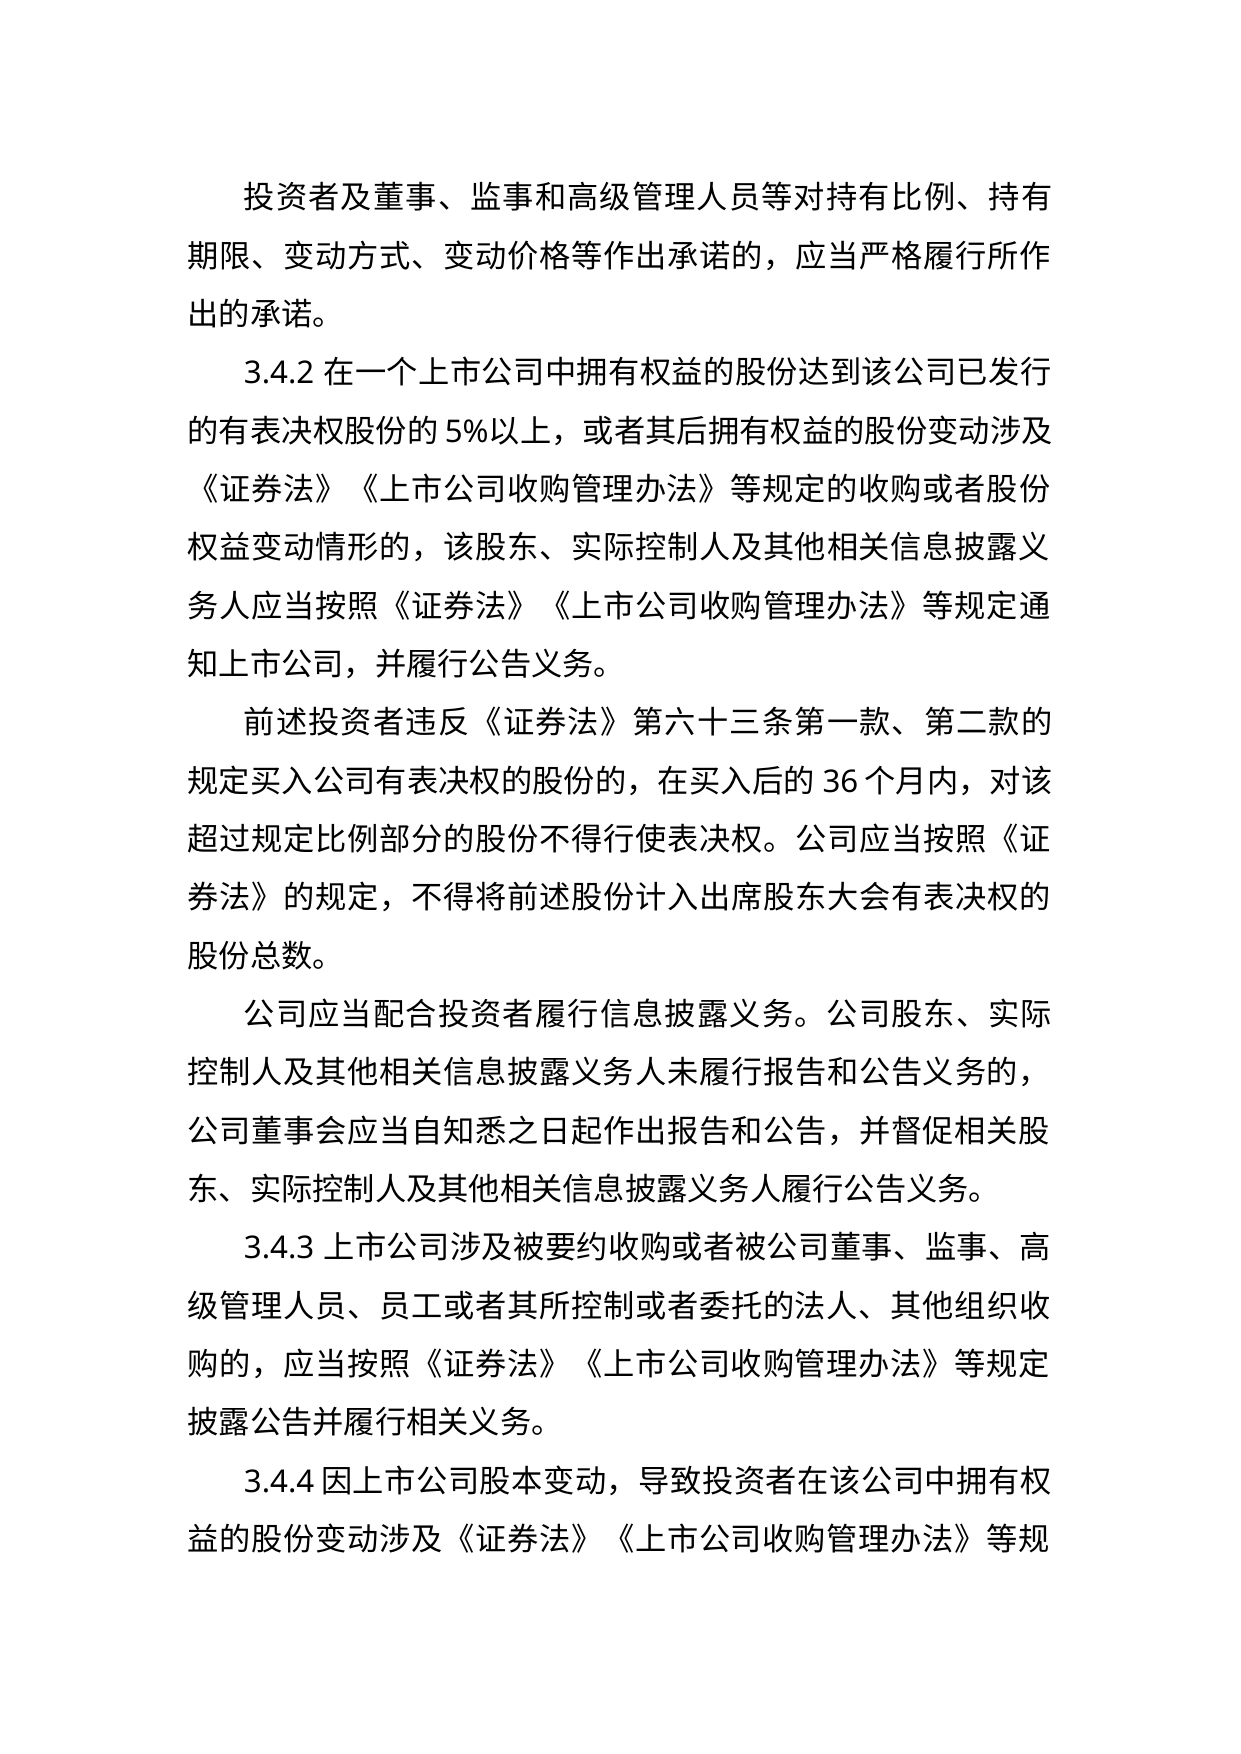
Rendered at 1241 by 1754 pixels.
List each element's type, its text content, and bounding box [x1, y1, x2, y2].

text 3.4.2 在一个上市公司中拥有权益的股份达到该公司已发行的有表决权股份的5%以上，或者其后拥有权益的股份变动涉及《证券法》《上市公司收购管理办法》等规定的收购或者股份权益变动情形的，该股东、实际控制人及其他相关信息披露义务人应当按照《证券法》《上市公司收购管理办法》等规定通知上市公司，并履行公告义务。 [187, 337, 1053, 687]
text 3.4.3 上市公司涉及被要约收购或者被公司董事、监事、高级管理人员、员工或者其所控制或者委托的法人、其他组织收购的，应当按照《证券法》《上市公司收购管理办法》等规定披露公告并履行相关义务。 [187, 1212, 1053, 1445]
text 前述投资者违反《证券法》第六十三条第一款、第二款的规定买入公司有表决权的股份的，在买入后的36个月内，对该超过规定比例部分的股份不得行使表决权。公司应当按照《证券法》的规定，不得将前述股份计入出席股东大会有表决权的股份总数。 [187, 687, 1053, 979]
text 投资者及董事、监事和高级管理人员等对持有比例、持有期限、变动方式、变动价格等作出承诺的，应当严格履行所作出的承诺。 [187, 162, 1053, 337]
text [187, 1445, 1053, 1562]
text 公司应当配合投资者履行信息披露义务。公司股东、实际控制人及其他相关信息披露义务人未履行报告和公告义务的，公司董事会应当自知悉之日起作出报告和公告，并督促相关股东、实际控制人及其他相关信息披露义务人履行公告义务。 [187, 979, 1053, 1212]
